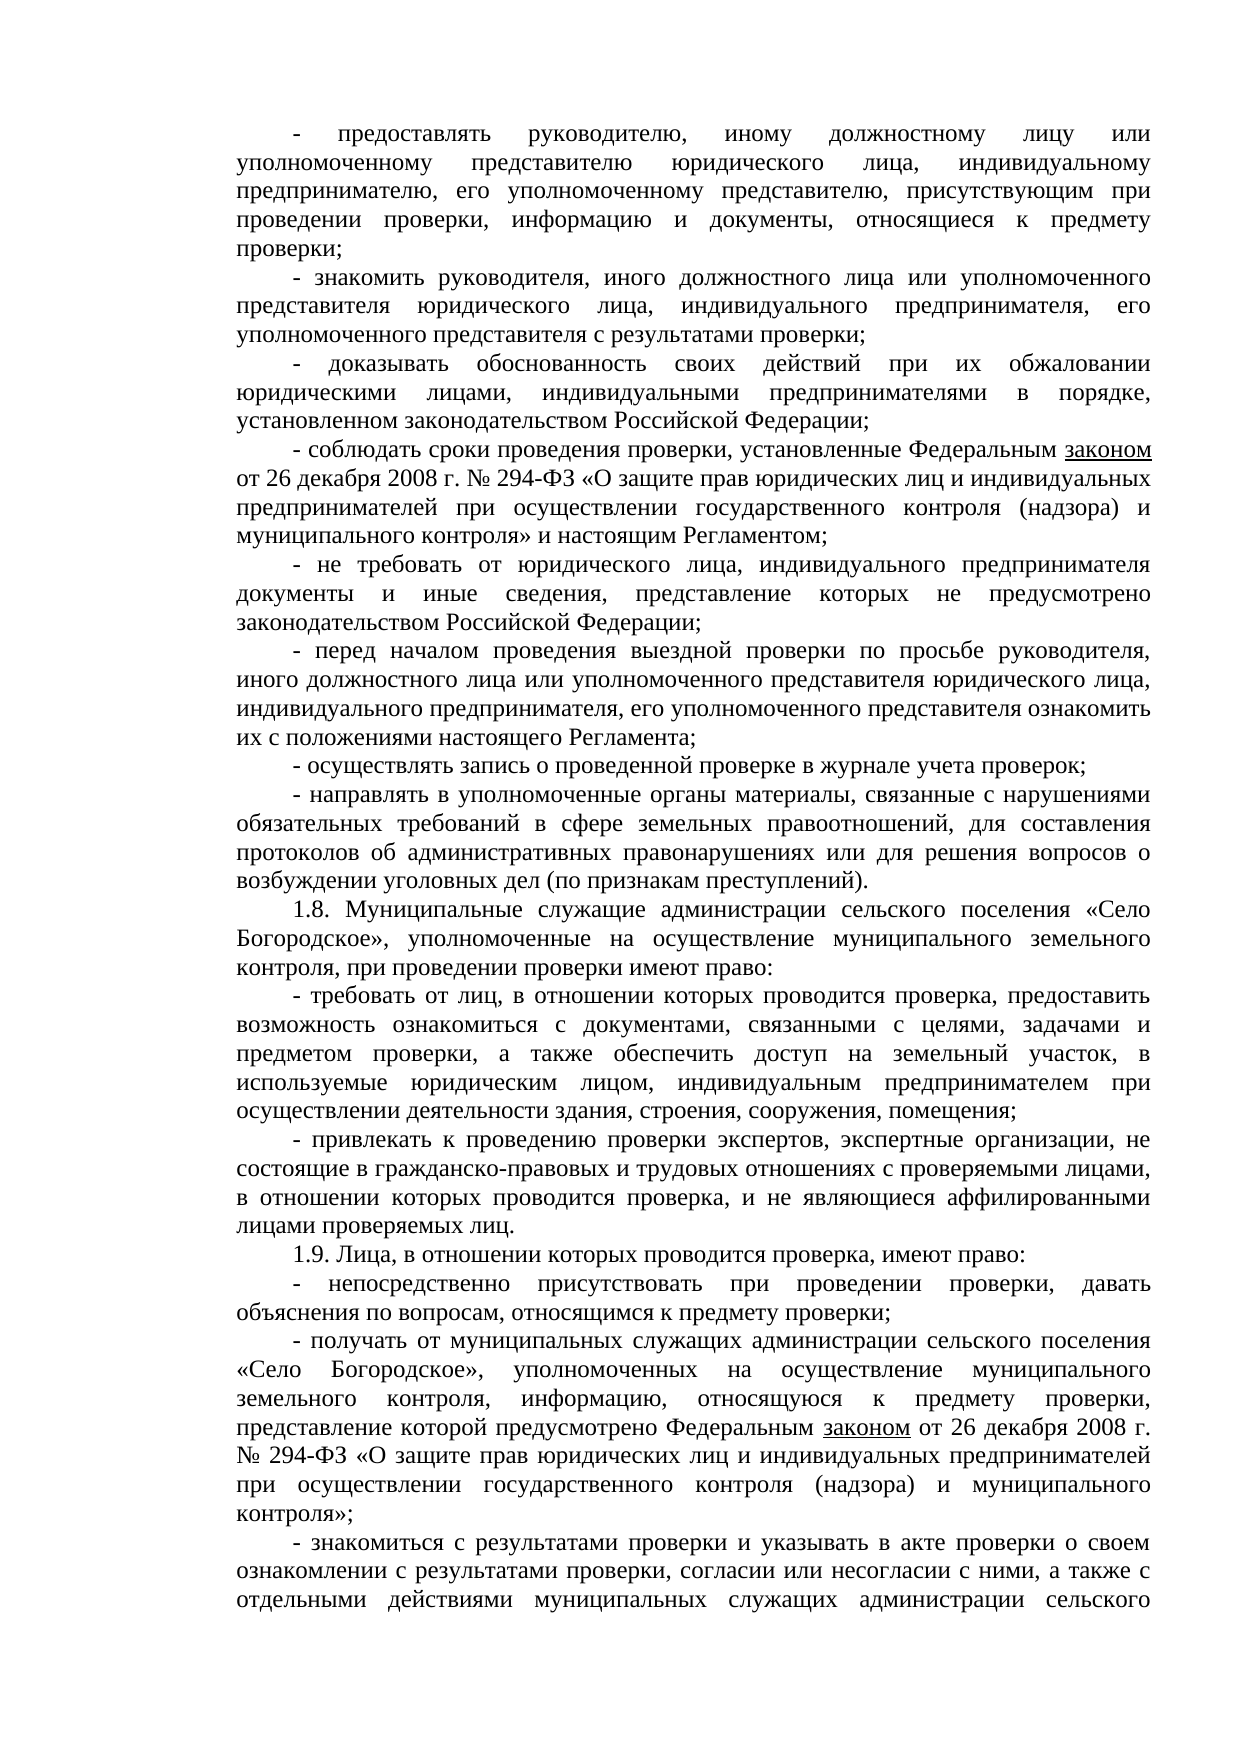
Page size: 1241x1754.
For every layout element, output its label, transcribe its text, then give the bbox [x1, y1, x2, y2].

text - привлекать к проведению проверки экспертов, экспертные организации, не состоящие в гражданско-правовых и трудовых отношениях с проверяемыми лицами, в отношении которых проводится проверка, и не являющиеся аффилированными лицами проверяемых лиц. [236, 1124, 1152, 1239]
text - предоставлять руководителю, иному должностному лицу или уполномоченному представителю юридического лица, индивидуальному предпринимателю, его уполномоченному представителю, присутствующим при проведении проверки, информацию и документы, относящиеся к предмету проверки; [236, 118, 1152, 262]
text - не требовать от юридического лица, индивидуального предпринимателя документы и иные сведения, представление которых не предусмотрено законодательством Российской Федерации; [236, 549, 1152, 636]
text - требовать от лиц, в отношении которых проводится проверка, предоставить возможность ознакомиться с документами, связанными с целями, задачами и предметом проверки, а также обеспечить доступ на земельный участок, в используемые юридическим лицом, индивидуальным предпринимателем при осуществлении деятельности здания, строения, сооружения, помещения; [236, 981, 1152, 1124]
text - непосредственно присутствовать при проведении проверки, давать объяснения по вопросам, относящимся к предмету проверки; [236, 1268, 1152, 1326]
text - осуществлять запись о проведенной проверке в журнале учета проверок; [236, 751, 1152, 779]
text 1.8. Муниципальные служащие администрации сельского поселения «Село Богородское», уполномоченные на осуществление муниципального земельного контроля, при проведении проверки имеют право: [236, 894, 1152, 981]
text - соблюдать сроки проведения проверки, установленные Федеральным законом от 26 декабря 2008 г. № 294-ФЗ «О защите прав юридических лиц и индивидуальных предпринимателей при осуществлении государственного контроля (надзора) и муниципального контроля» и настоящим Регламентом; [236, 434, 1152, 549]
text - направлять в уполномоченные органы материалы, связанные с нарушениями обязательных требований в сфере земельных правоотношений, для составления протоколов об административных правонарушениях или для решения вопросов о возбуждении уголовных дел (по признакам преступлений). [236, 779, 1152, 894]
text - знакомить руководителя, иного должностного лица или уполномоченного представителя юридического лица, индивидуального предпринимателя, его уполномоченного представителя с результатами проверки; [236, 262, 1152, 348]
text - доказывать обоснованность своих действий при их обжаловании юридическими лицами, индивидуальными предпринимателями в порядке, установленном законодательством Российской Федерации; [236, 348, 1152, 434]
text 1.9. Лица, в отношении которых проводится проверка, имеют право: [236, 1239, 1152, 1268]
text - перед началом проведения выездной проверки по просьбе руководителя, иного должностного лица или уполномоченного представителя юридического лица, индивидуального предпринимателя, его уполномоченного представителя ознакомить их с положениями настоящего Регламента; [236, 636, 1152, 751]
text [236, 1527, 1152, 1613]
text - получать от муниципальных служащих администрации сельского поселения «Село Богородское», уполномоченных на осуществление муниципального земельного контроля, информацию, относящуюся к предмету проверки, представление которой предусмотрено Федеральным законом от 26 декабря 2008 г. № 294-ФЗ «О защите прав юридических лиц и индивидуальных предпринимателей при осуществлении государственного контроля (надзора) и муниципального контроля»; [236, 1326, 1152, 1527]
